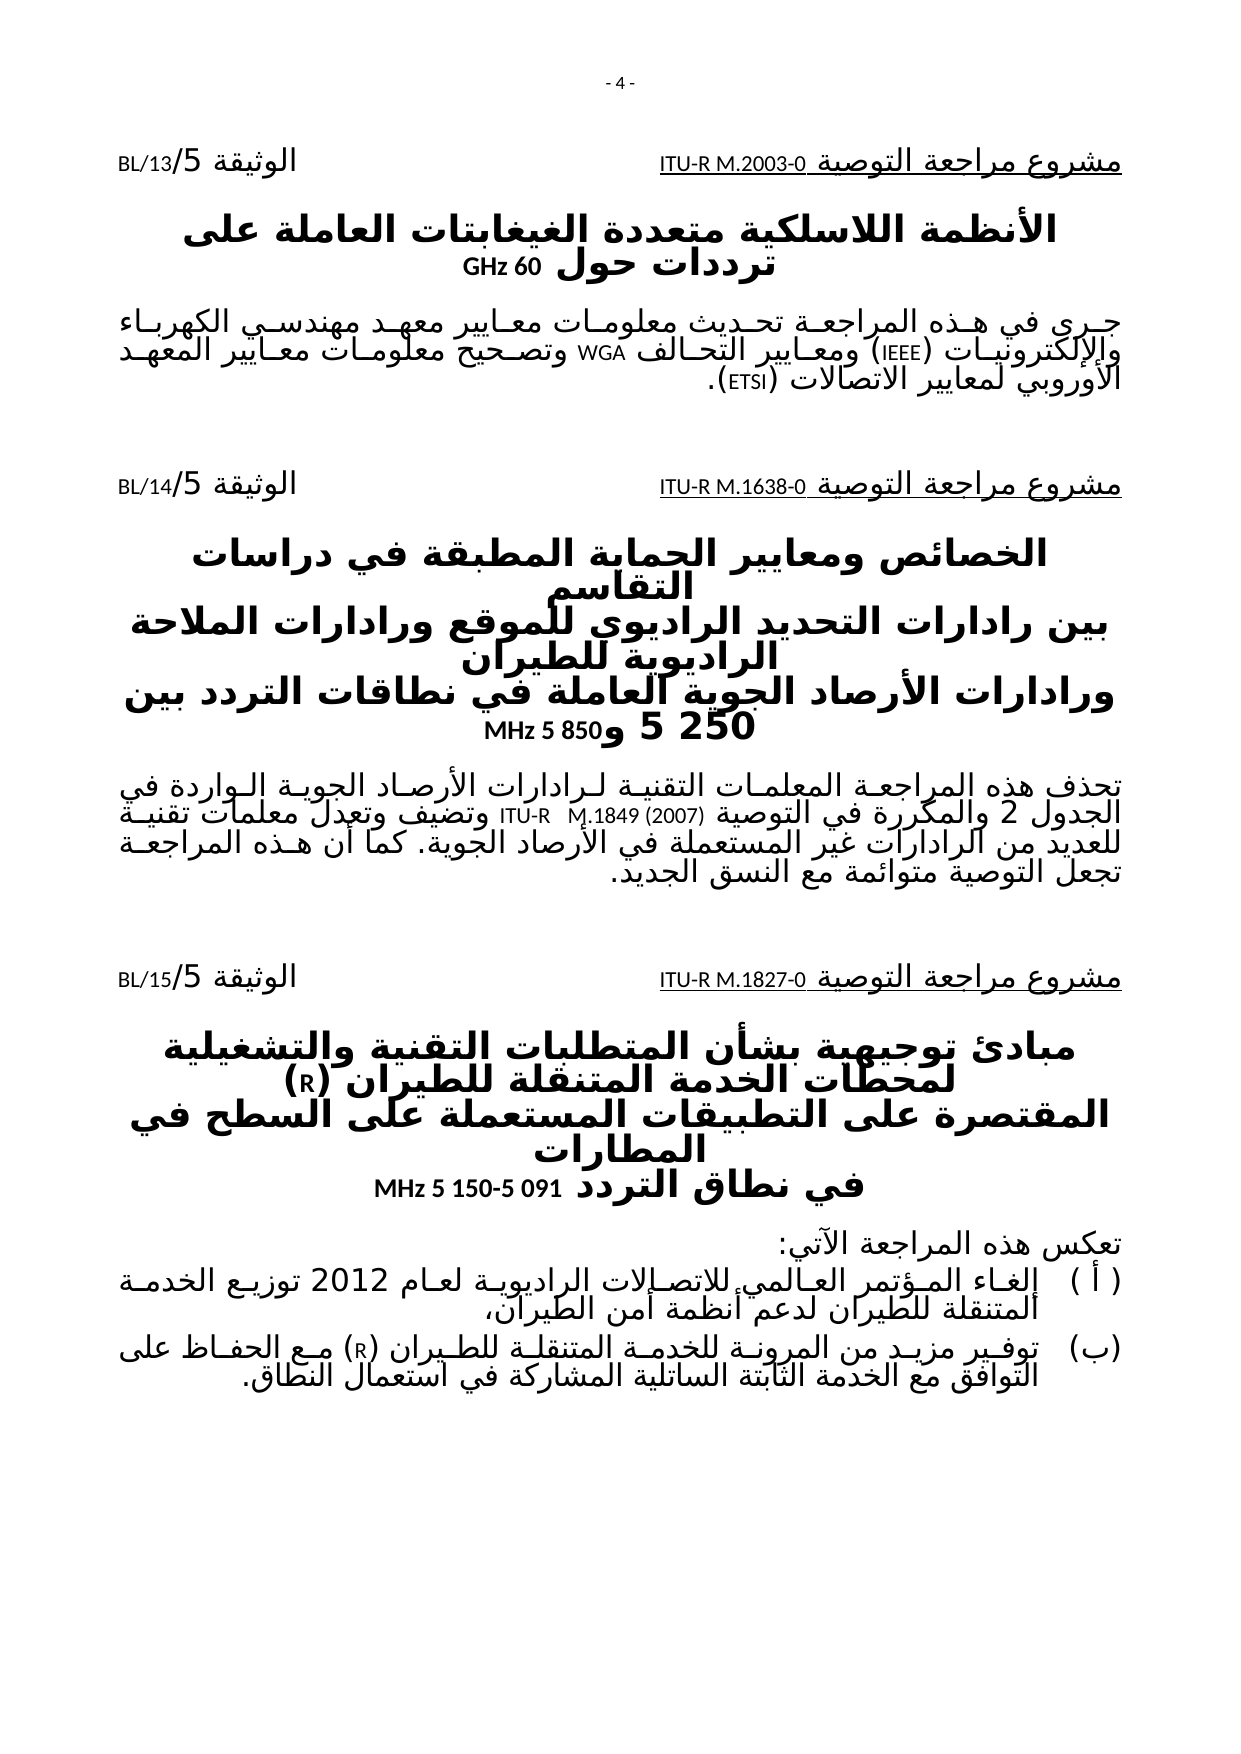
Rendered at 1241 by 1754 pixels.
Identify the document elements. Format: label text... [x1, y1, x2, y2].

title مبادئ توجيهية بشأن المتطلبات التقنية والتشغيلية لمحطات الخدمة المتنقلة للطيران (R) المقتصرة على التطبيقات المستعملة على السطح في المطارات في نطاق التردد MHz 5 150-5 091 [118, 1031, 1122, 1206]
title الخصائص ومعايير الحماية المطبقة في دراسات التقاسم بين رادارات التحديد الراديوي للموقع ورادارات الملاحة الراديوية للطيران ورادارات الأرصاد الجوية العاملة في نطاقات التردد بين 5 250 وMHz 5 850 [118, 538, 1122, 748]
text مشروع مراجعة التوصية ITU-R M.1827-0 الوثيقة 5/BL/15 [270, 964, 898, 994]
text مشروع مراجعة التوصية ITU-R M.1827-0 الوثيقة 5/BL/15 [881, 964, 1122, 990]
title الأنظمة اللاسلكية متعددة الغيغابتات العاملة على ترددات حول GHz 60 [118, 214, 1122, 284]
text مشروع مراجعة التوصية ITU-R M.1638-0 الوثيقة 5/BL/14 [270, 472, 898, 501]
text مشروع مراجعة التوصية ITU-R M.2003-0 الوثيقة 5/BL/13 [881, 148, 1122, 173]
text (ب) توفير مزيد من المرونة للخدمة المتنقلة للطيران (R) مع الحفاظ على التوافق مع الخدمة الثابتة الساتلية المشاركة في استعمال النطاق. [118, 1335, 1122, 1393]
text مشروع مراجعة التوصية ITU-R M.1638-0 الوثيقة 5/BL/14 [118, 472, 283, 501]
text ( أ ) إلغاء المؤتمر العالمي للاتصالات الراديوية لعام 2012 توزيع الخدمة المتنقلة للطيران لدعم أنظمة أمن الطيران، [526, 1268, 1122, 1327]
text مشروع مراجعة التوصية ITU-R M.1638-0 الوثيقة 5/BL/14 [881, 472, 1122, 497]
text تحذف هذه المراجعة المعلمات التقنية لرادارات الأرصاد الجوية الواردة في الجدول 2 والمكررة في التوصية ITU-R M.1849 (2007) وتضيف وتعدل معلمات تقنية للعديد من الرادارات غير المستعملة في الأرصاد الجوية. كما أن هذه المراجعة تجعل التوصية متوائمة مع النسق الجديد. [118, 773, 1122, 889]
text مشروع مراجعة التوصية ITU-R M.1827-0 الوثيقة 5/BL/15 [118, 964, 283, 994]
text تعكس هذه المراجعة الآتي: [1057, 1231, 1122, 1260]
text مشروع مراجعة التوصية ITU-R M.2003-0 الوثيقة 5/BL/13 [272, 148, 898, 177]
text مشروع مراجعة التوصية ITU-R M.2003-0 الوثيقة 5/BL/13 [118, 148, 283, 177]
text جرى في هذه المراجعة تحديث معلومات معايير معهد مهندسي الكهرباء والإلكترونيات (IEEE) ومعايير التحالف WGA وتصحيح معلومات معايير المعهد الأوروبي لمعايير الاتصالات (ETSI). [118, 309, 1122, 397]
text تعكس هذه المراجعة الآتي: [118, 1231, 1093, 1260]
text ( أ ) إلغاء المؤتمر العالمي للاتصالات الراديوية لعام 2012 توزيع الخدمة المتنقلة للطيران لدعم أنظمة أمن الطيران، [118, 1268, 576, 1327]
